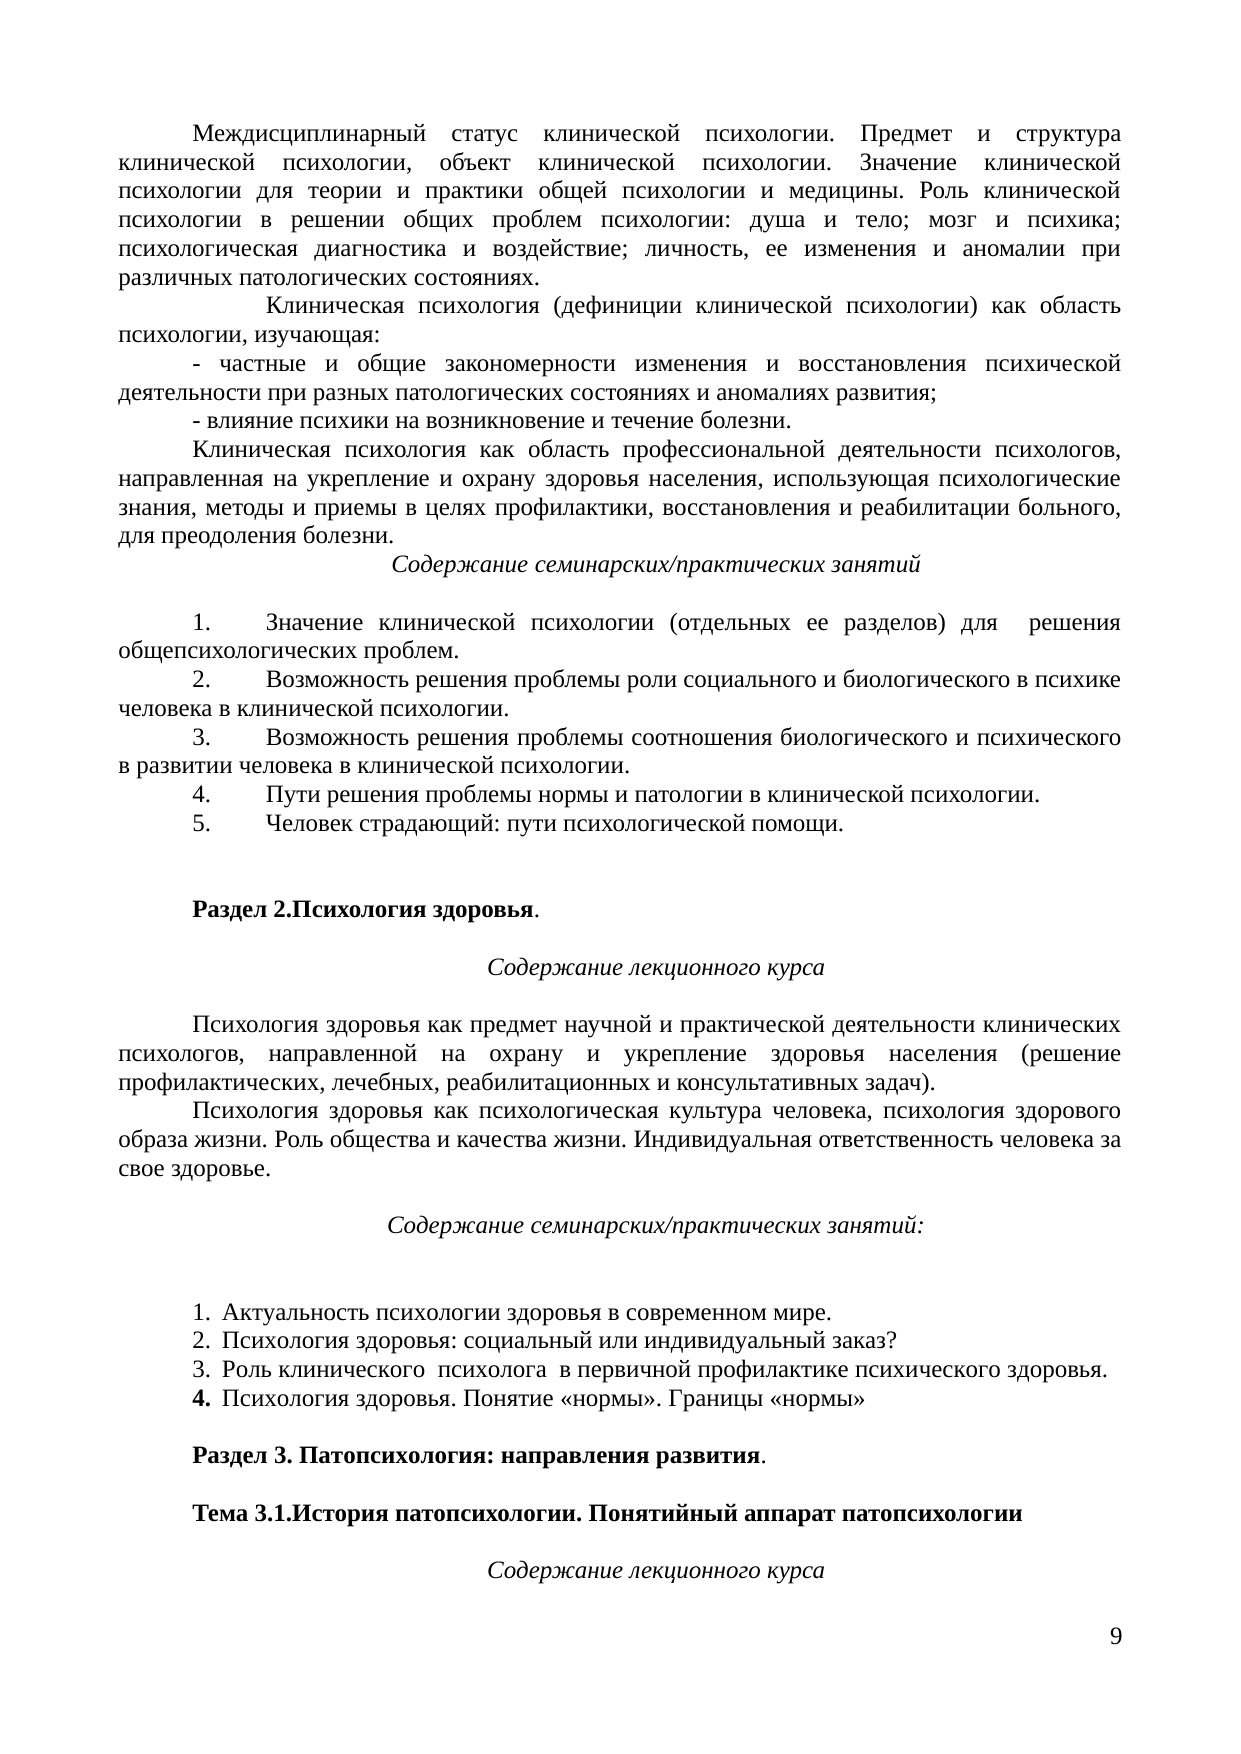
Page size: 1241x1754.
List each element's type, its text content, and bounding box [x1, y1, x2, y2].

list Человек страдающий: пути психологической помощи. [118, 808, 1122, 837]
list Актуальность психологии здоровья в современном мире. [118, 1297, 1122, 1326]
list Возможность решения проблемы роли социального и биологического в психике человека в клинической психологии. [118, 664, 1122, 722]
text Психология здоровья как предмет научной и практической деятельности клинических психологов, направленной на охрану и укрепление здоровья населения (решение профилактических, лечебных, реабилитационных и консультативных задач). [118, 1009, 1122, 1096]
text Содержание семинарских/практических занятий: [672, 1211, 1122, 1239]
text Междисциплинарный статус клинической психологии. Предмет и структура клинической психологии, объект клинической психологии. Значение клинической психологии для теории и практики общей психологии и медицины. Роль клинической психологии в решении общих проблем психологии: душа и тело; мозг и психика; психологическая диагностика и воздействие; личность, ее изменения и аномалии при различных патологических состояниях. [118, 118, 1122, 291]
list Психология здоровья: социальный или индивидуальный заказ? [118, 1326, 1122, 1354]
list Пути решения проблемы нормы и патологии в клинической психологии. [118, 779, 1122, 808]
text Раздел 2.Психология здоровья. [118, 894, 1122, 923]
text Содержание семинарских/практических занятий [118, 549, 535, 578]
text Клиническая психология как область профессиональной деятельности психологов, направленная на укрепление и охрану здоровья населения, использующая психологические знания, методы и приемы в целях профилактики, восстановления и реабилитации больного, для преодоления болезни. [118, 434, 1122, 549]
text Содержание лекционного курса [118, 1556, 1122, 1584]
text Раздел 3. Патопсихология: направления развития. [118, 1441, 1122, 1469]
list Психология здоровья. Понятие «нормы». Границы «нормы» [118, 1383, 1122, 1412]
text Клиническая психология (дефиниции клинической психологии) как область психологии, изучающая: [118, 291, 1122, 348]
text - влияние психики на возникновение и течение болезни. [118, 406, 1122, 434]
text Психология здоровья как психологическая культура человека, психология здорового образа жизни. Роль общества и качества жизни. Индивидуальная ответственность человека за свое здоровье. [118, 1096, 1122, 1182]
list Значение клинической психологии (отдельных ее разделов) для решения общепсихологических проблем. [118, 607, 1122, 664]
text Тема 3.1.История патопсихологии. Понятийный аппарат патопсихологии [118, 1498, 1122, 1527]
text - частные и общие закономерности изменения и восстановления психической деятельности при разных патологических состояниях и аномалиях развития; [118, 348, 1122, 406]
text Содержание семинарских/практических занятий [841, 549, 1122, 578]
text Содержание лекционного курса [118, 952, 1122, 981]
text Содержание семинарских/практических занятий: [118, 1211, 530, 1239]
list Роль клинического психолога в первичной профилактике психического здоровья. [118, 1354, 1122, 1383]
list Возможность решения проблемы соотношения биологического и психического в развитии человека в клинической психологии. [118, 722, 1122, 779]
